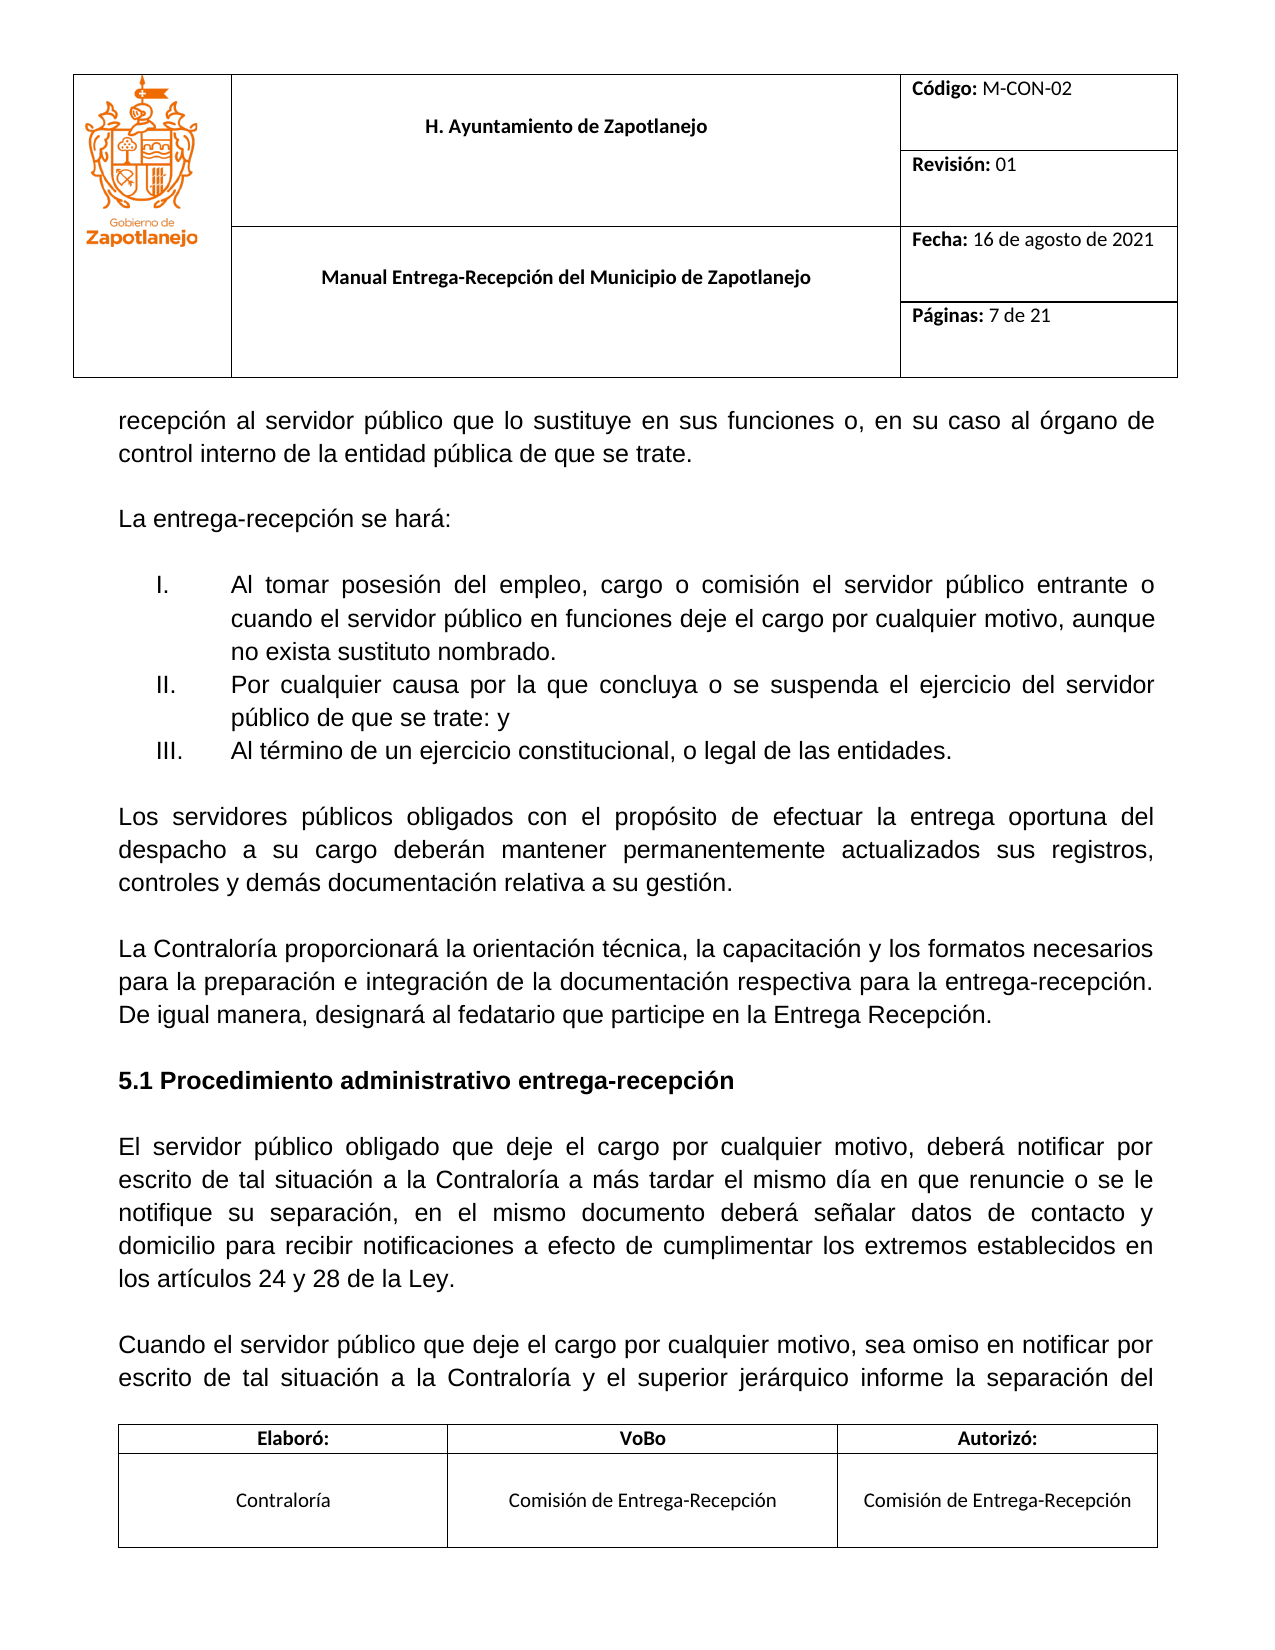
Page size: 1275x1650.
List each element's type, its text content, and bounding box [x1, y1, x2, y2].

picture [85, 75, 198, 247]
text La Contraloría proporcionará la orientación técnica, la capacitación y los formatos necesarios para la preparación e integración de la documentación respectiva para la entrega-recepción. De igual manera, designará al fedatario que participe en la Entrega Recepción. [118, 934, 1155, 1028]
text 5.1 Procedimiento administrativo entrega-recepción [118, 1066, 1155, 1094]
text El servidor público obligado que deje el cargo por cualquier motivo, deberá notificar por escrito de tal situación a la Contraloría a más tardar el mismo día en que renuncie o se le notifique su separación, en el mismo documento deberá señalar datos de contacto y domicilio para recibir notificaciones a efecto de cumplimentar los extremos establecidos en los artículos 24 y 28 de la Ley. [118, 1132, 1155, 1293]
list Al tomar posesión del empleo, cargo o comisión el servidor público entrante o cuando el servidor público en funciones deje el cargo por cualquier motivo, aunque no exista sustituto nombrado. [156, 571, 1157, 665]
list Por cualquier causa por la que concluya o se suspenda el ejercicio del servidor público de que se trate: y [156, 669, 1157, 731]
text La entrega-recepción se hará: [118, 504, 1157, 533]
text Los servidores públicos obligados con el propósito de efectuar la entrega oportuna del despacho a su cargo deberán mantener permanentemente actualizados sus registros, controles y demás documentación relativa a su gestión. [118, 802, 1155, 896]
list Al término de un ejercicio constitucional, o legal de las entidades. [156, 736, 1157, 764]
